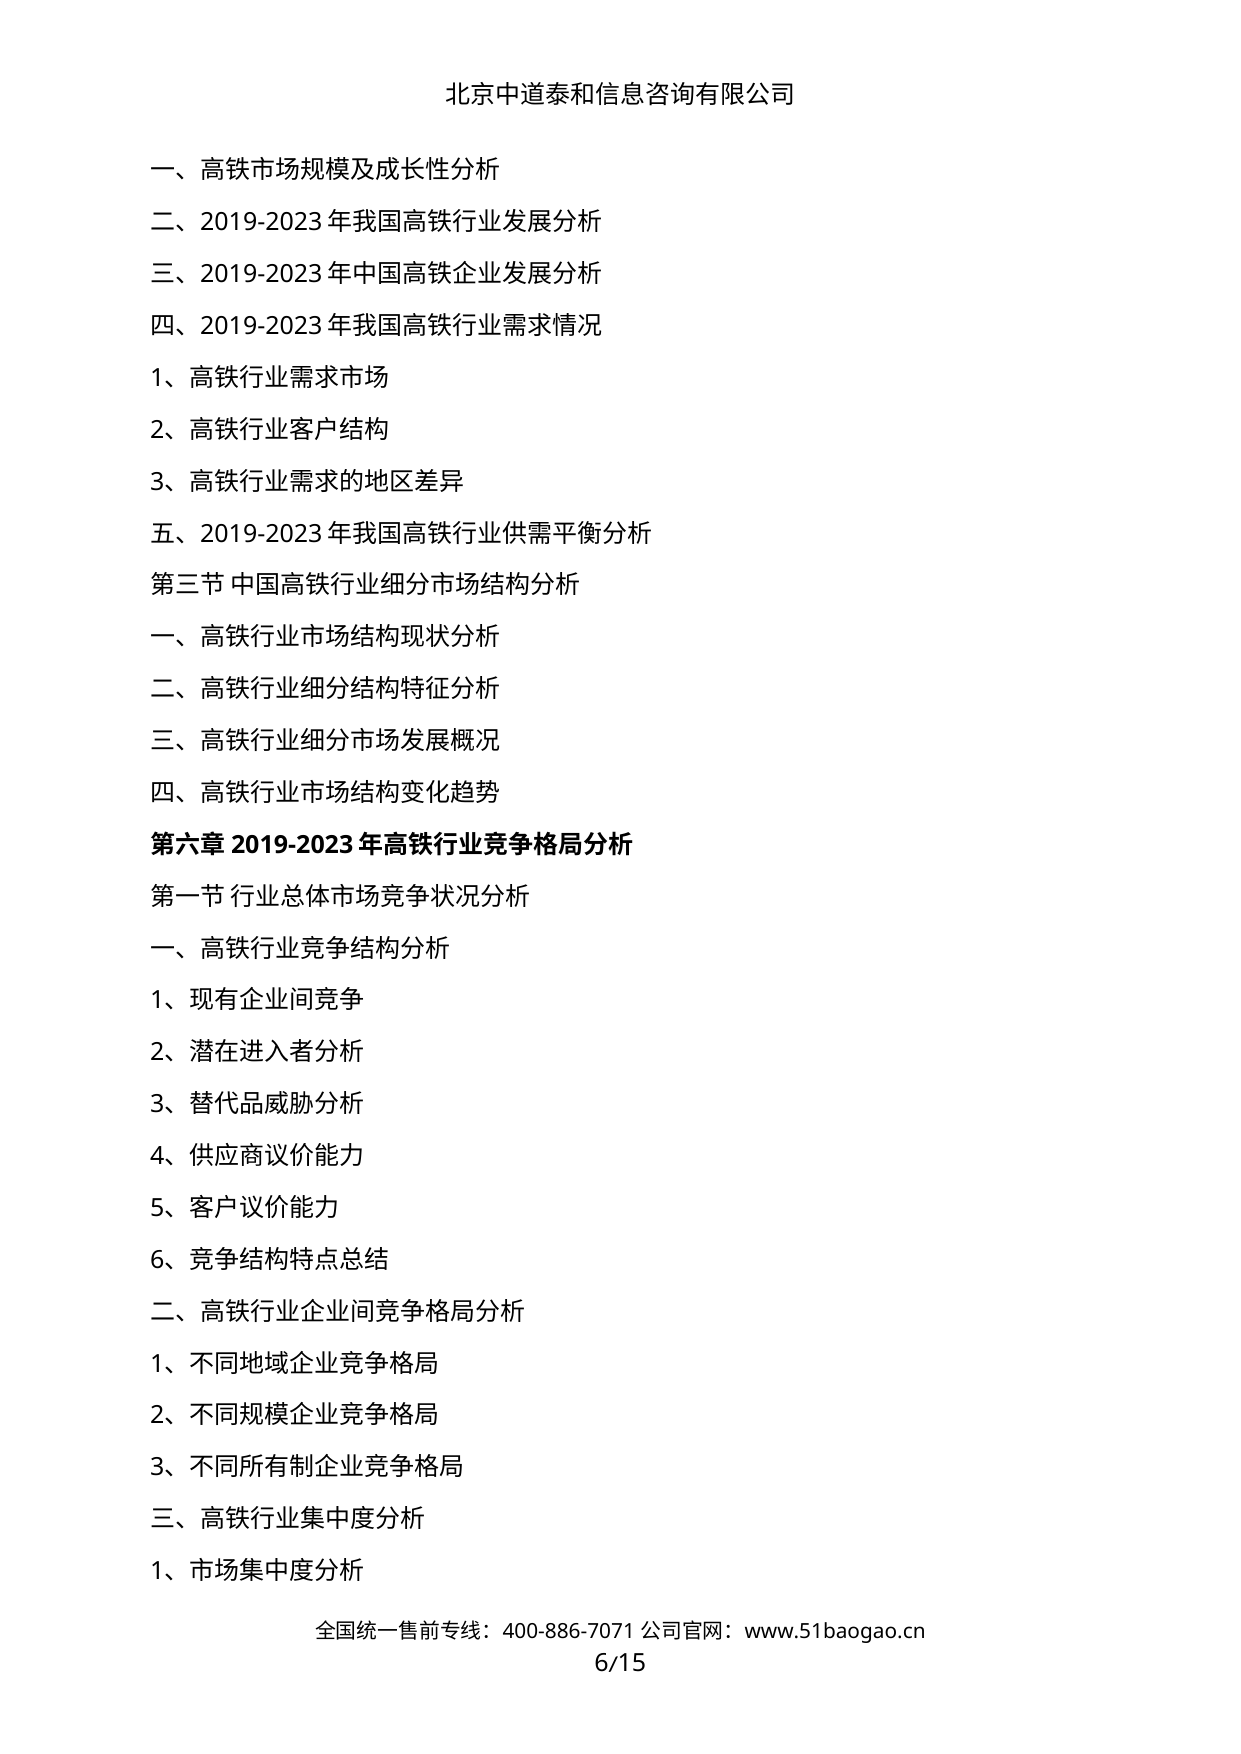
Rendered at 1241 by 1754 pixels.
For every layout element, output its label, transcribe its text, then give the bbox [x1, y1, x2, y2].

text 三、高铁行业细分市场发展概况 [150, 721, 1090, 757]
text 2、不同规模企业竞争格局 [150, 1395, 1090, 1431]
text 1、不同地域企业竞争格局 [150, 1343, 1090, 1379]
text 一、高铁行业竞争结构分析 [150, 928, 1090, 964]
text 第一节 行业总体市场竞争状况分析 [150, 876, 1090, 912]
text 2、高铁行业客户结构 [150, 409, 1090, 446]
text 3、高铁行业需求的地区差异 [150, 461, 1090, 497]
text 1、市场集中度分析 [150, 1551, 1090, 1587]
text 五、2019-2023年我国高铁行业供需平衡分析 [150, 513, 1090, 549]
text 6、竞争结构特点总结 [150, 1239, 1090, 1276]
text 四、高铁行业市场结构变化趋势 [150, 772, 1090, 809]
text 1、高铁行业需求市场 [150, 357, 1090, 394]
text 二、2019-2023年我国高铁行业发展分析 [150, 202, 1090, 238]
text 2、潜在进入者分析 [150, 1032, 1090, 1068]
text 1、现有企业间竞争 [150, 980, 1090, 1016]
text 二、高铁行业细分结构特征分析 [150, 669, 1090, 705]
text 三、高铁行业集中度分析 [150, 1499, 1090, 1535]
text 第三节 中国高铁行业细分市场结构分析 [150, 565, 1090, 601]
text 5、客户议价能力 [150, 1187, 1090, 1224]
text 二、高铁行业企业间竞争格局分析 [150, 1291, 1090, 1327]
text 一、高铁行业市场结构现状分析 [150, 617, 1090, 653]
text 一、高铁市场规模及成长性分析 [150, 150, 1090, 186]
text 4、供应商议价能力 [150, 1136, 1090, 1172]
text 四、2019-2023年我国高铁行业需求情况 [150, 306, 1090, 342]
text 3、替代品威胁分析 [150, 1084, 1090, 1120]
text 三、2019-2023年中国高铁企业发展分析 [150, 254, 1090, 290]
text 3、不同所有制企业竞争格局 [150, 1447, 1090, 1483]
text 第六章 2019-2023年高铁行业竞争格局分析 [150, 824, 1090, 861]
